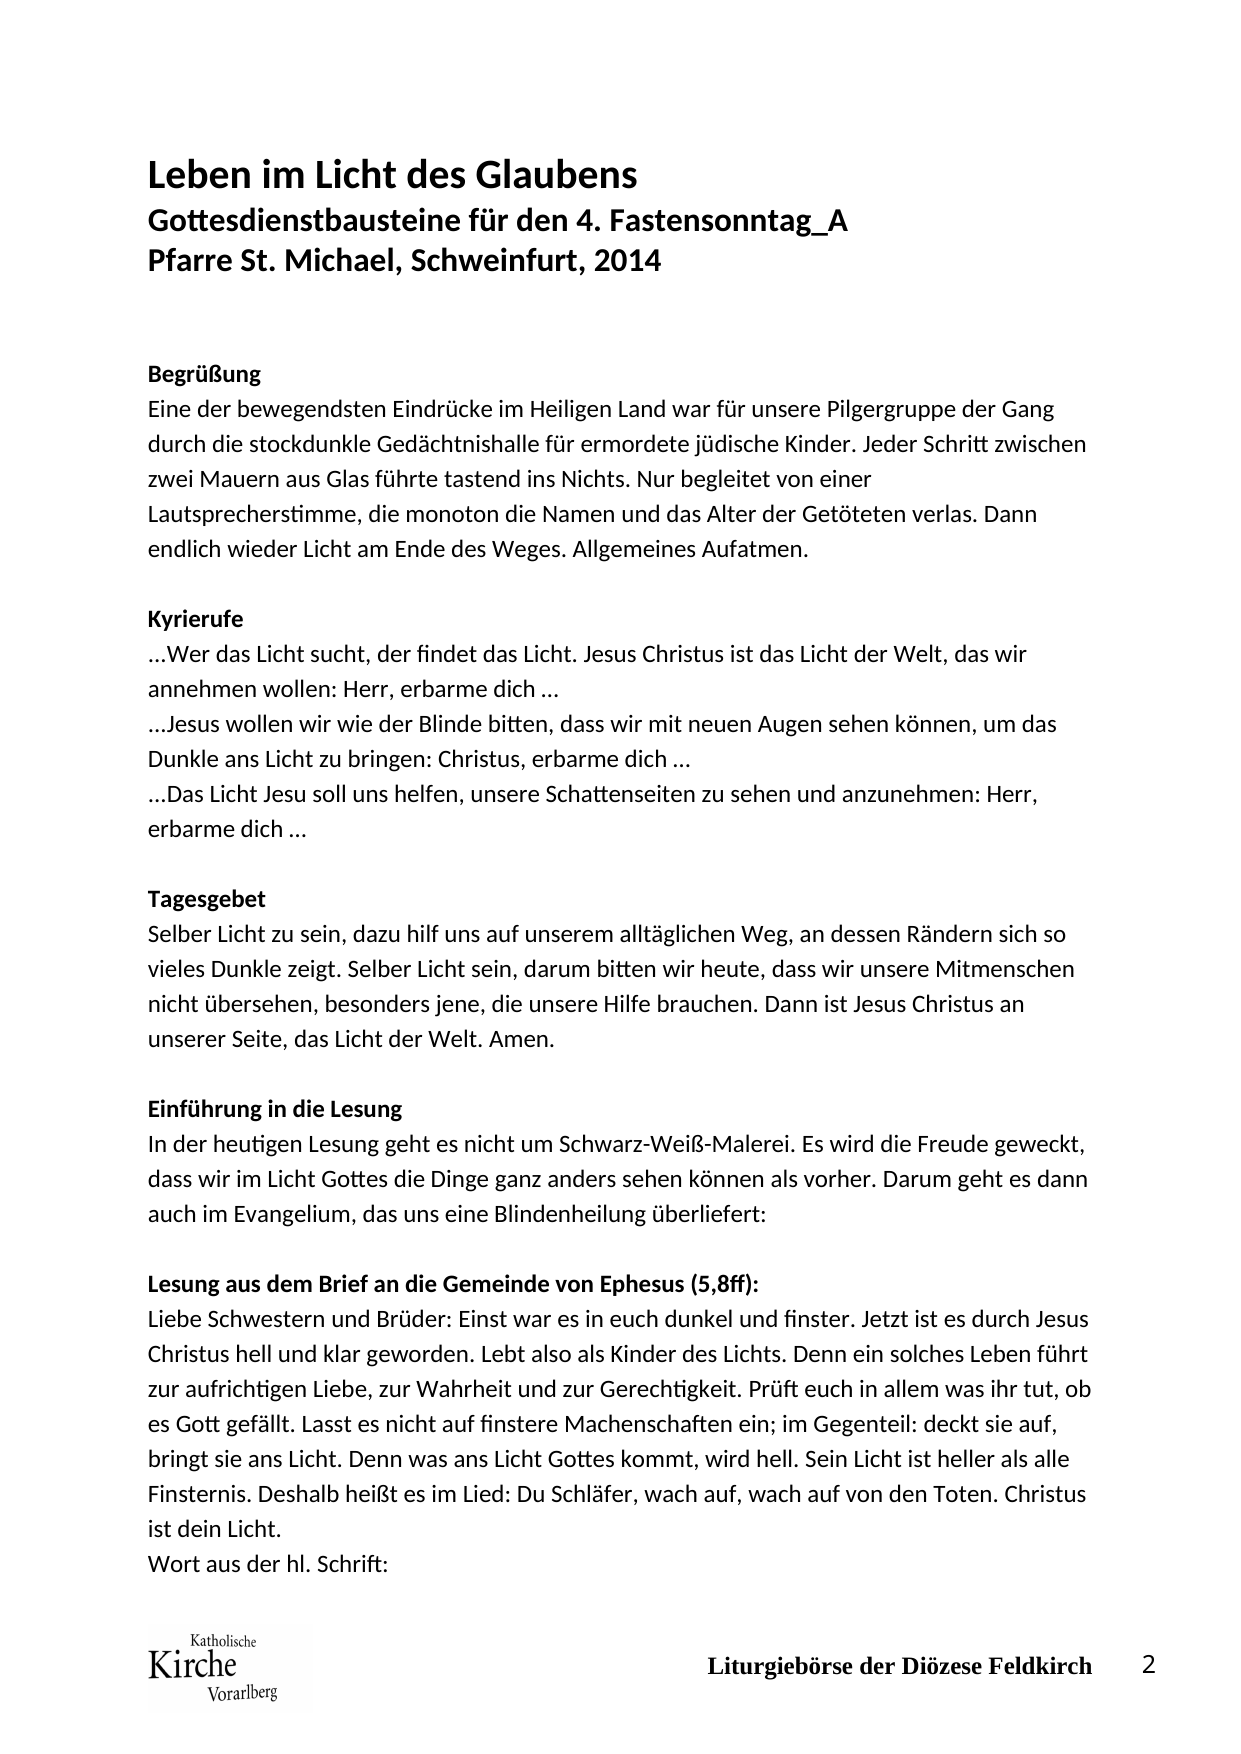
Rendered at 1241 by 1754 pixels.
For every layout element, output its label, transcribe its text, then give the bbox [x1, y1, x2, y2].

text Gottesdienstbausteine für den 4. Fastensonntag_A [148, 198, 1092, 239]
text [148, 324, 1092, 1614]
text Pfarre St. Michael, Schweinfurt, 2014 [148, 239, 1092, 318]
text Leben im Licht des Glaubens [148, 148, 1092, 198]
picture [147, 1624, 314, 1712]
